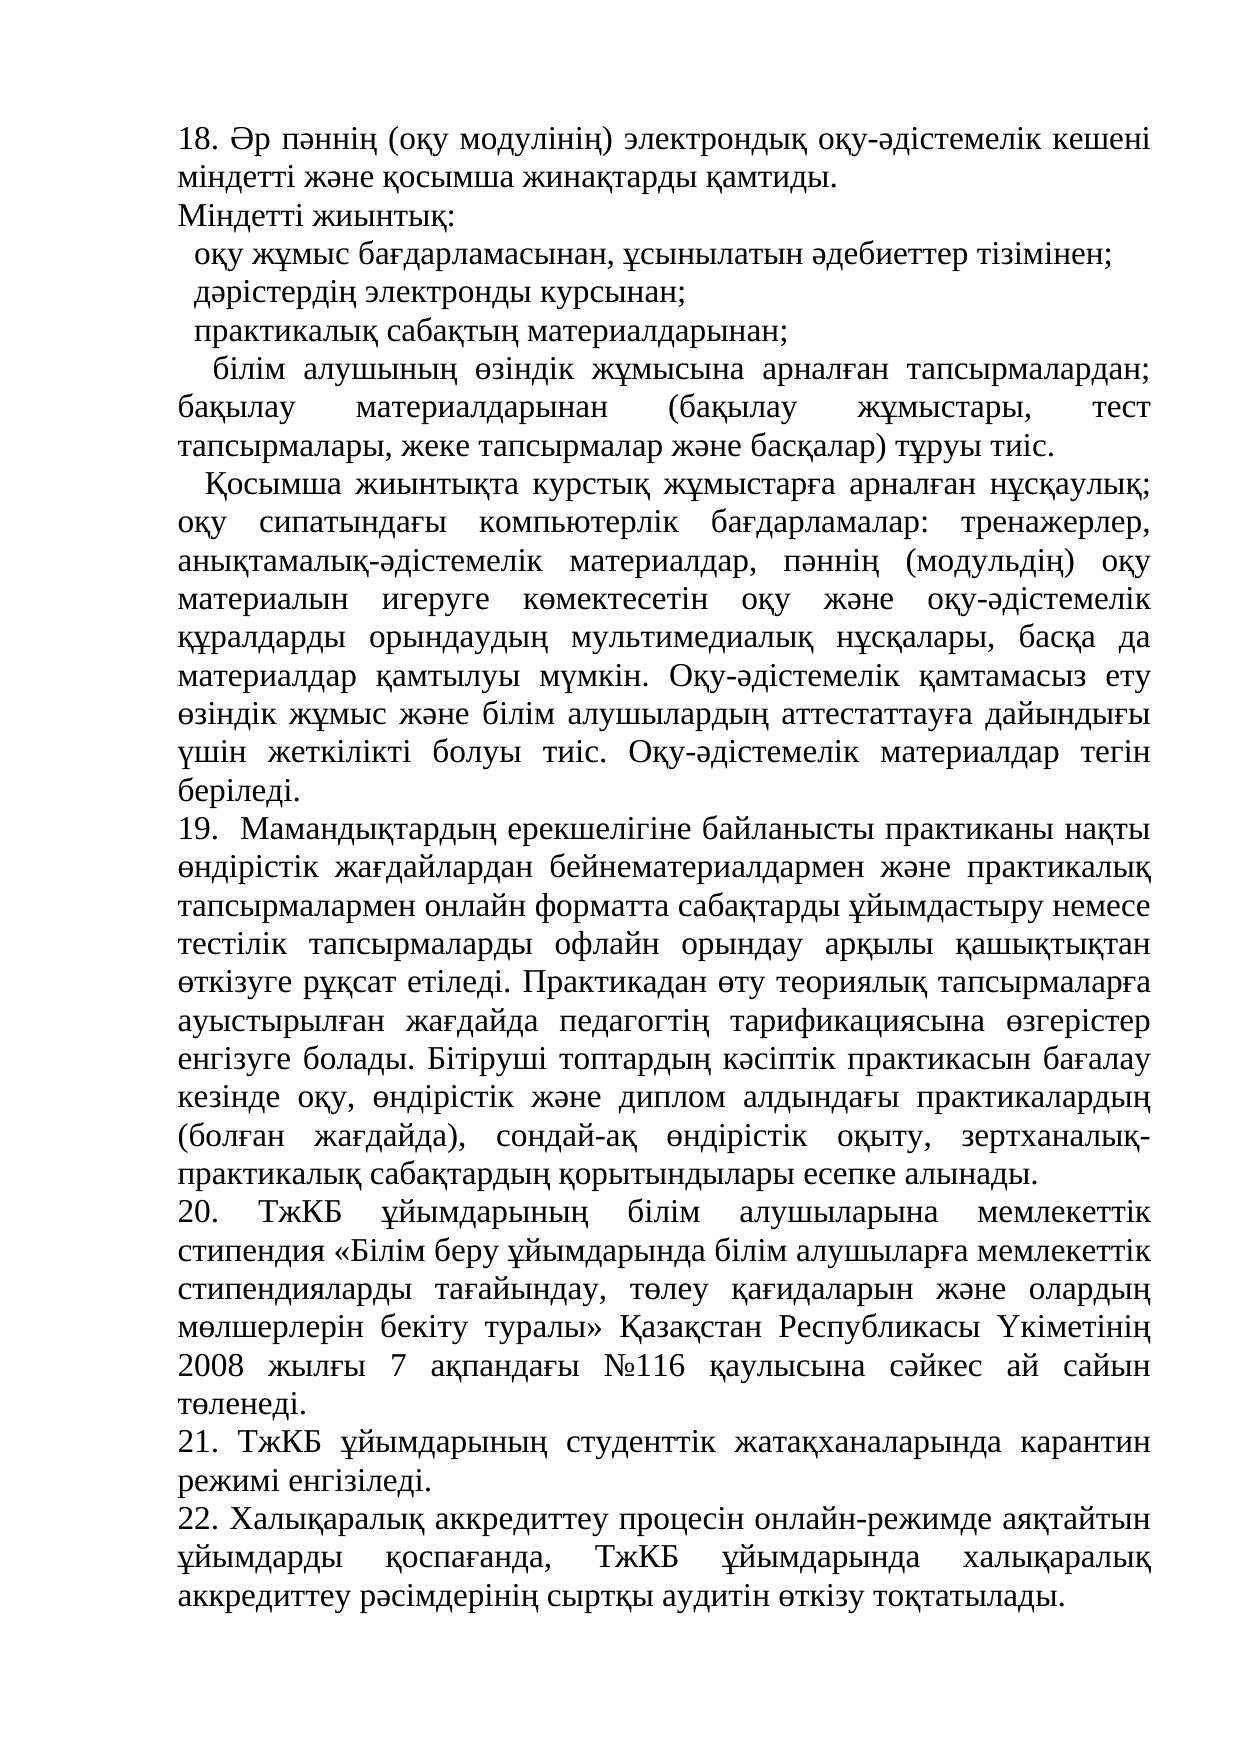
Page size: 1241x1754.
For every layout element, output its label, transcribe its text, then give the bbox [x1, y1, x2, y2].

text оқу жұмыс бағдарламасынан, ұсынылатын әдебиеттер тізімінен; [177, 233, 1152, 271]
text 22. Халықаралық аккредиттеу процесін онлайн-режимде аяқтайтын ұйымдарды қоспағанда, ТжКБ ұйымдарында халықаралық аккредиттеу рәсімдерінің сыртқы аудитін өткізу тоқтатылады. [177, 1498, 1152, 1613]
text практикалық сабақтың материалдарынан; [177, 310, 1152, 348]
text Міндетті жиынтық: [177, 195, 1152, 233]
text 18. Әр пәннің (оқу модулінің) электрондық оқу-әдістемелік кешені міндетті және қосымша жинақтарды қамтиды. [177, 118, 1152, 195]
text дәрістердің электронды курсынан; [177, 271, 1152, 310]
text 21. ТжКБ ұйымдарының студенттік жатақханаларында карантин режимі енгізіледі. [177, 1421, 1152, 1498]
text Қосымша жиынтықта курстық жұмыстарға арналған нұсқаулық; оқу сипатындағы компьютерлік бағдарламалар: тренажерлер, анықтамалық-әдістемелік материалдар, пәннің (модульдің) оқу материалын игеруге көмектесетін оқу және оқу-әдістемелік құралдарды орындаудың мультимедиалық нұсқалары, басқа да материалдар қамтылуы мүмкін. Оқу-әдістемелік қамтамасыз ету өзіндік жұмыс және білім алушылардың аттестаттауға дайындығы үшін жеткілікті болуы тиіс. Оқу-әдістемелік материалдар тегін беріледі. [177, 463, 1152, 808]
text білім алушының өзіндік жұмысына арналған тапсырмалардан; бақылау материалдарынан (бақылау жұмыстары, тест тапсырмалары, жеке тапсырмалар және басқалар) тұруы тиіс. [177, 348, 1152, 463]
text 20. ТжКБ ұйымдарының білім алушыларына мемлекеттік стипендия «Білім беру ұйымдарында білім алушыларға мемлекеттік стипендияларды тағайындау, төлеу қағидаларын және олардың мөлшерлерін бекіту туралы» Қазақстан Республикасы Үкіметінің 2008 жылғы 7 ақпандағы №116 қаулысына сәйкес ай сайын төленеді. [177, 1191, 1152, 1421]
text 19. Мамандықтардың ерекшелігіне байланысты практиканы нақты өндірістік жағдайлардан бейнематериалдармен және практикалық тапсырмалармен онлайн форматта сабақтарды ұйымдастыру немесе тестілік тапсырмаларды офлайн орындау арқылы қашықтықтан өткізуге рұқсат етіледі. Практикадан өту теориялық тапсырмаларға ауыстырылған жағдайда педагогтің тарификациясына өзгерістер енгізуге болады. Бітіруші топтардың кәсіптік практикасын бағалау кезінде оқу, өндірістік және диплом алдындағы практикалардың (болған жағдайда), сондай-ақ өндірістік оқыту, зертханалық-практикалық сабақтардың қорытындылары есепке алынады. [177, 808, 1152, 1191]
